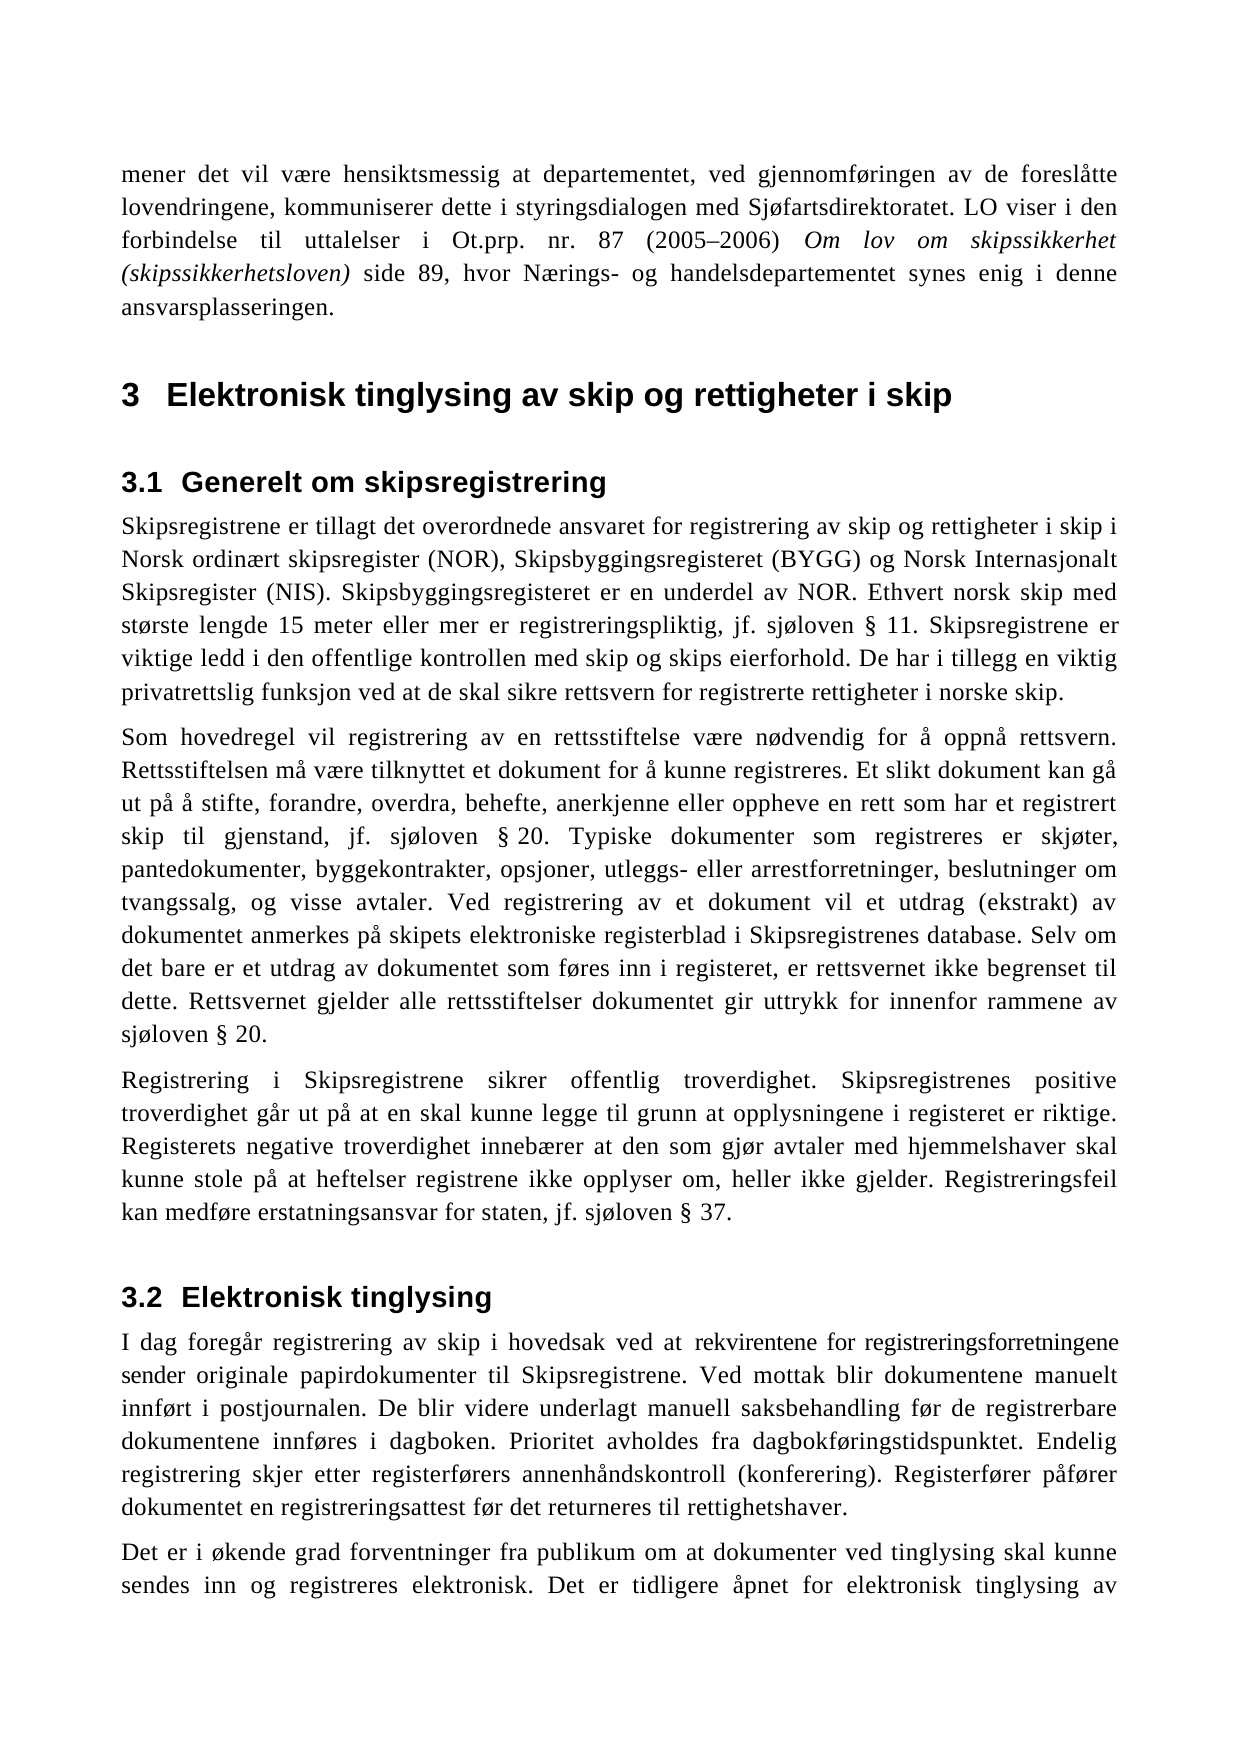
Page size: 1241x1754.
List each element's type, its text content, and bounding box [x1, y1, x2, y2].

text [121, 1537, 1119, 1599]
text I dag foregår registrering av skip i hovedsak ved at rekvirentene for registreringsforretningene sender originale papirdokumenter til Skipsregistrene. Ved mottak blir dokumentene manuelt innført i postjournalen. De blir videre underlagt manuell saksbehandling før de registrerbare dokumentene innføres i dagboken. Prioritet avholdes fra dagbokføringstidspunktet. Endelig registrering skjer etter registerførers annenhåndskontroll (konferering). Registerfører påfører dokumentet en registreringsattest før det returneres til rettighetshaver. [121, 1327, 1119, 1521]
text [121, 159, 1119, 320]
subtitle Elektronisk tinglysing av skip og rettigheter i skip [121, 374, 1119, 413]
subtitle Elektronisk tinglysing [121, 1280, 1119, 1313]
text Registrering i Skipsregistrene sikrer offentlig troverdighet. Skipsregistrenes positive troverdighet går ut på at en skal kunne legge til grunn at opplysningene i registeret er riktige. Registerets negative troverdighet innebærer at den som gjør avtaler med hjemmelshaver skal kunne stole på at heftelser registrene ikke opplyser om, heller ikke gjelder. Registreringsfeil kan medføre erstatningsansvar for staten, jf. sjøloven § 37. [121, 1065, 1119, 1226]
text Som hovedregel vil registrering av en rettsstiftelse være nødvendig for å oppnå rettsvern. Rettsstiftelsen må være tilknyttet et dokument for å kunne registreres. Et slikt dokument kan gå ut på å stifte, forandre, overdra, behefte, anerkjenne eller oppheve en rett som har et registrert skip til gjenstand, jf. sjøloven § 20. Typiske dokumenter som registreres er skjøter, pantedokumenter, byggekontrakter, opsjoner, utleggs- eller arrestforretninger, beslutninger om tvangssalg, og visse avtaler. Ved registrering av et dokument vil et utdrag (ekstrakt) av dokumentet anmerkes på skipets elektroniske registerblad i Skipsregistrenes database. Selv om det bare er et utdrag av dokumentet som føres inn i registeret, er rettsvernet ikke begrenset til dette. Rettsvernet gjelder alle rettsstiftelser dokumentet gir uttrykk for innenfor rammene av sjøloven § 20. [121, 722, 1119, 1048]
subtitle Generelt om skipsregistrering [121, 464, 1119, 498]
text Skipsregistrene er tillagt det overordnede ansvaret for registrering av skip og rettigheter i skip i Norsk ordinært skipsregister (NOR), Skipsbyggingsregisteret (BYGG) og Norsk Internasjonalt Skipsregister (NIS). Skipsbyggingsregisteret er en underdel av NOR. Ethvert norsk skip med største lengde 15 meter eller mer er registreringspliktig, jf. sjøloven § 11. Skipsregistrene er viktige ledd i den offentlige kontrollen med skip og skips eierforhold. De har i tillegg en viktig privatrettslig funksjon ved at de skal sikre rettsvern for registrerte rettigheter i norske skip. [121, 511, 1119, 705]
